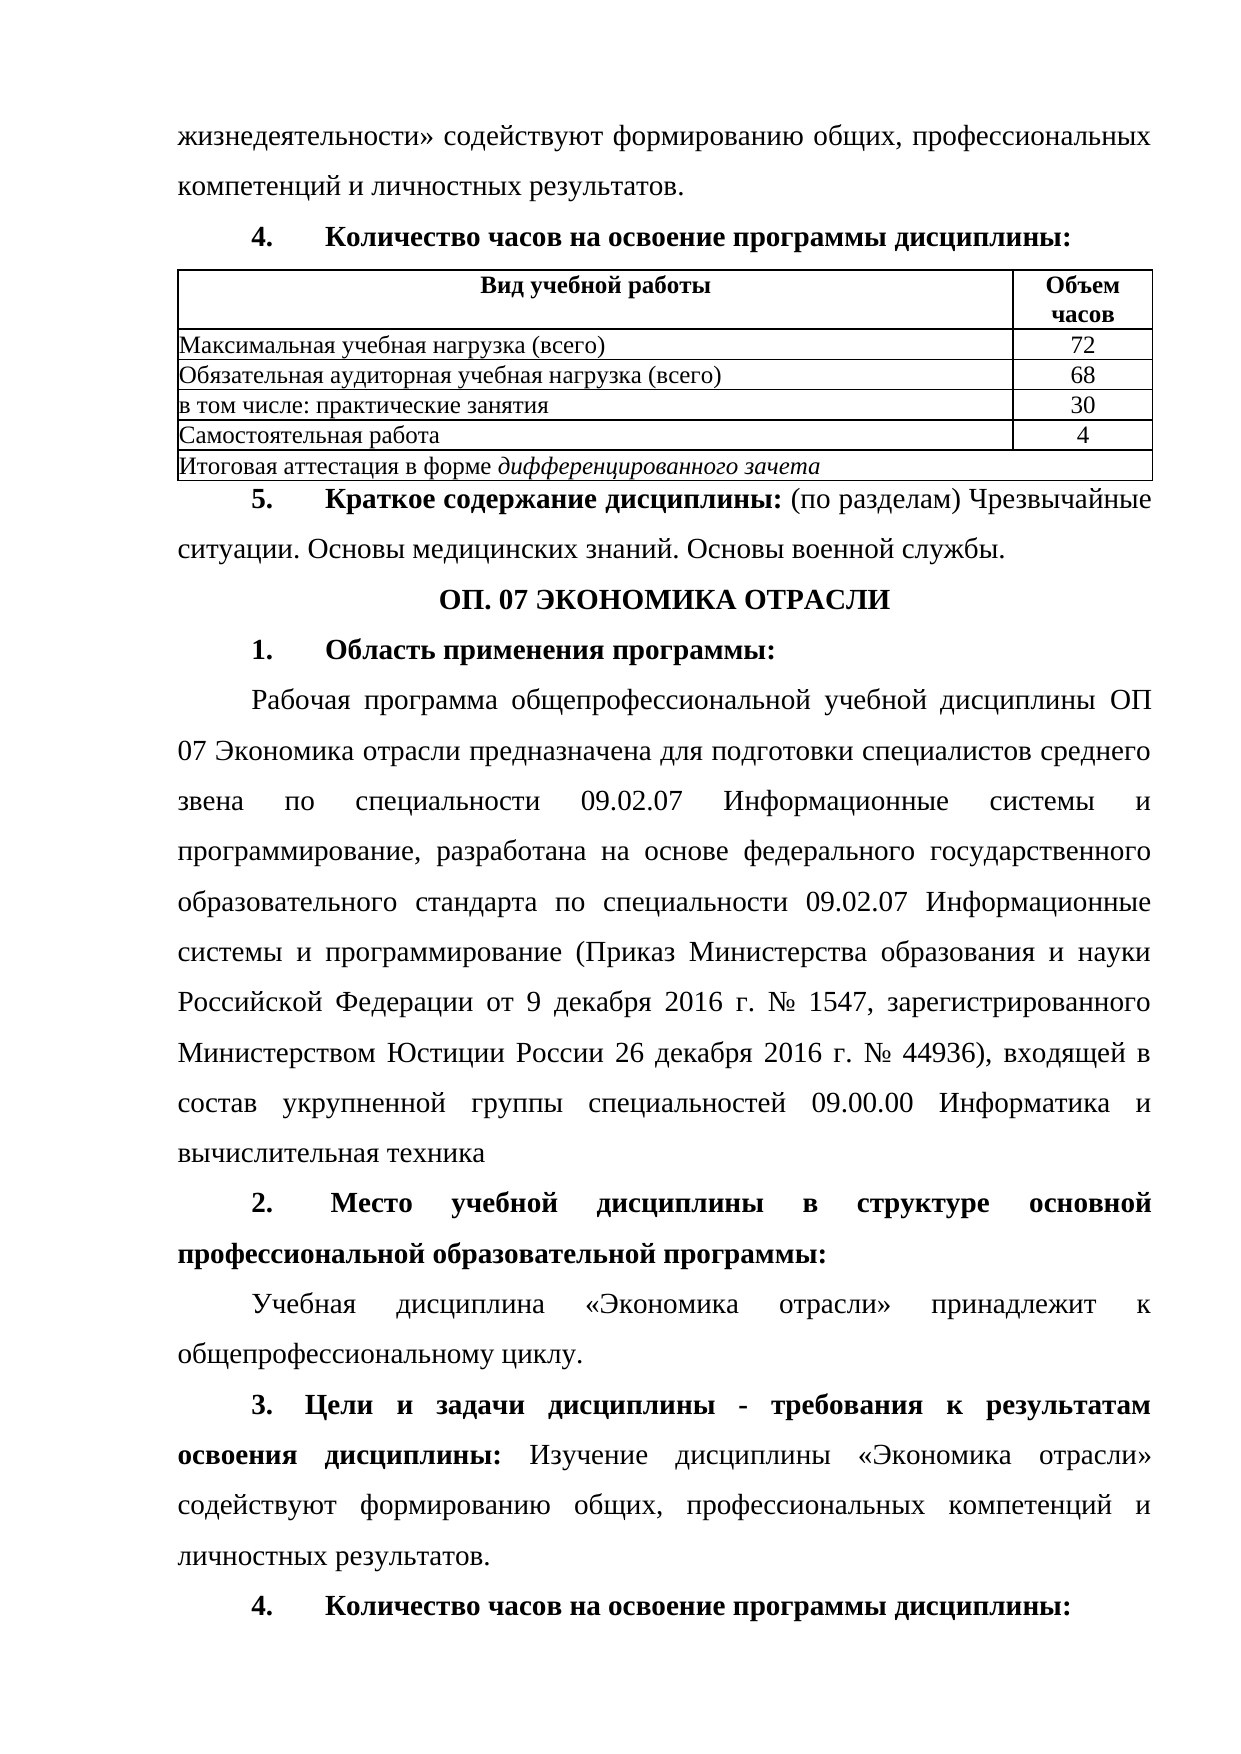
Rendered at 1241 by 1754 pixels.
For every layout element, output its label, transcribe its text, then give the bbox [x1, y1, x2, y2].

table_cell Обязательная аудиторная учебная нагрузка (всего) [179, 360, 1012, 389]
table_cell Итоговая аттестация в форме дифференцированного зачета [179, 451, 1152, 480]
table_cell в том числе: практические занятия [179, 390, 1012, 419]
table_cell 72 [1014, 330, 1152, 358]
table_cell 68 [1014, 360, 1152, 389]
table_cell Максимальная учебная нагрузка (всего) [179, 330, 1012, 358]
table_header Вид учебной работы [179, 271, 1012, 328]
table_cell Самостоятельная работа [179, 421, 1012, 449]
subtitle Область применения программы: [177, 632, 1152, 666]
subtitle Краткое содержание дисциплины: (по разделам) Чрезвычайные ситуации. Основы медицинских знаний. Основы военной службы. [177, 481, 1152, 565]
table_cell 30 [1014, 390, 1152, 419]
list Цели и задачи дисциплины - требования к результатам освоения дисциплины: Изучение дисциплины «Экономика отрасли» содействуют формированию общих, профессиональных компетенций и личностных результатов. [177, 1387, 1152, 1571]
text ОП. 07 ЭКОНОМИКА ОТРАСЛИ [177, 582, 1152, 615]
table_cell 4 [1014, 421, 1152, 449]
list Учебная дисциплина «Экономика отрасли» принадлежит к общепрофессиональному циклу. [177, 1286, 1152, 1370]
list Рабочая программа общепрофессиональной учебной дисциплины ОП 07 Экономика отрасли предназначена для подготовки специалистов среднего звена по специальности 09.02.07 Информационные системы и программирование, разработана на основе федерального государственного образовательного стандарта по специальности 09.02.07 Информационные системы и программирование (Приказ Министерства образования и науки Российской Федерации от 9 декабря 2016 г. № 1547, зарегистрированного Министерством Юстиции России 26 декабря 2016 г. № 44936), входящей в состав укрупненной группы специальностей 09.00.00 Информатика и вычислительная техника [177, 682, 1152, 1169]
table_header Объем часов [1014, 271, 1152, 328]
subtitle Количество часов на освоение программы дисциплины: [177, 219, 1152, 252]
list Место учебной дисциплины в структуре основной профессиональной образовательной программы: [177, 1186, 1152, 1269]
subtitle Количество часов на освоение программы дисциплины: [177, 1588, 1152, 1622]
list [177, 118, 1152, 202]
